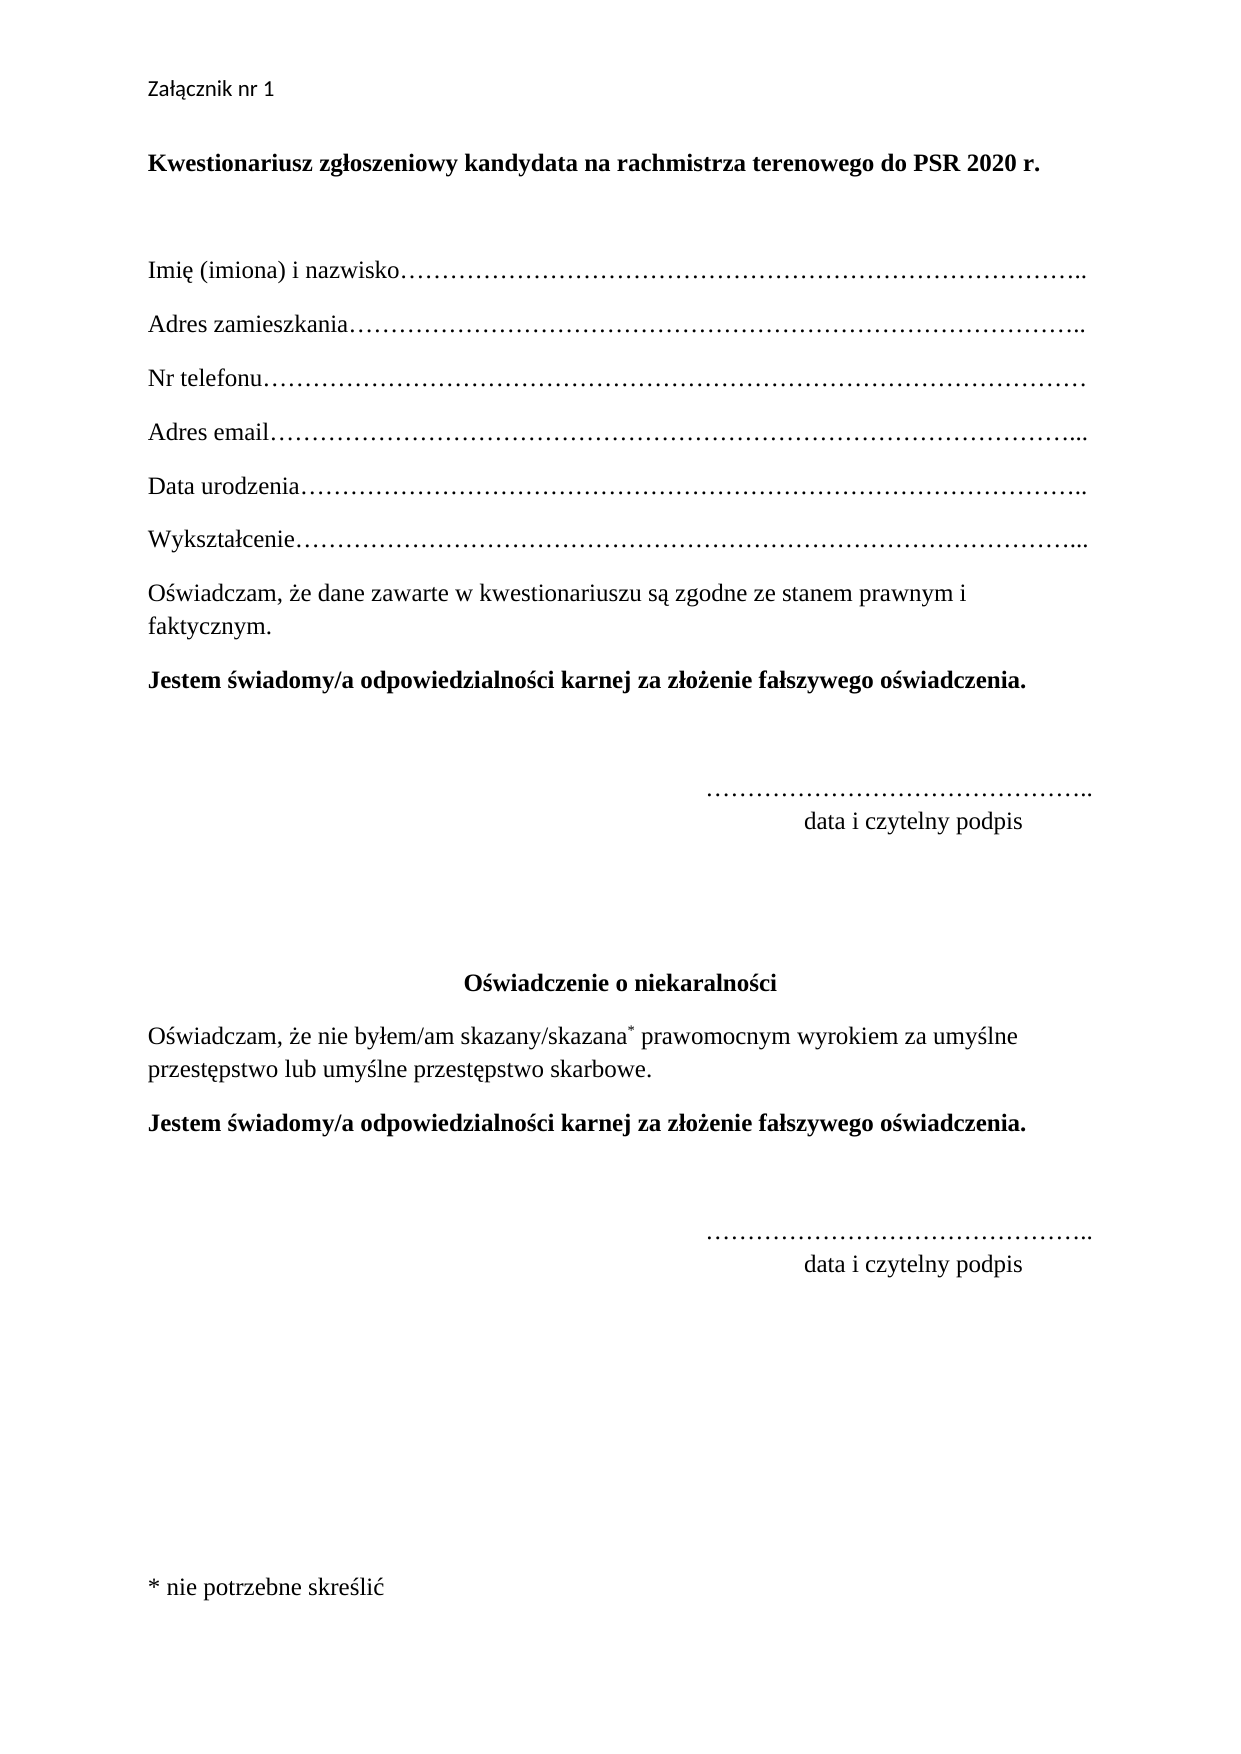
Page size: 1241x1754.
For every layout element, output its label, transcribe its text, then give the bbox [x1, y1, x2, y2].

text Data urodzenia………………………………………………………………………………….. [148, 471, 1093, 499]
text Wykształcenie…………………………………………………………………………………... [148, 524, 1093, 553]
text Jestem świadomy/a odpowiedzialności karnej za złożenie fałszywego oświadczenia. [148, 1108, 1093, 1137]
text Oświadczam, że dane zawarte w kwestionariuszu są zgodne ze stanem prawnym i faktycznym. [148, 578, 1093, 640]
text ……………………………………….. [148, 1216, 1093, 1245]
text ……………………………………….. [148, 773, 1093, 802]
text Nr telefonu……………………………………………………………………………………… [148, 363, 1093, 392]
text data i czytelny podpis [148, 1249, 1093, 1278]
text Imię (imiona) i nazwisko……………………………………………………………………….. [148, 255, 1093, 284]
text Jestem świadomy/a odpowiedzialności karnej za złożenie fałszywego oświadczenia. [148, 665, 1093, 694]
text Oświadczenie o niekaralności [148, 968, 1093, 996]
text Kwestionariusz zgłoszeniowy kandydata na rachmistrza terenowego do PSR 2020 r. [148, 148, 1093, 176]
text Adres email……………………………………………………………………………………... [148, 417, 1093, 446]
text Oświadczam, że nie byłem/am skazany/skazana* prawomocnym wyrokiem za umyślne przestępstwo lub umyślne przestępstwo skarbowe. [148, 1021, 1093, 1083]
text * nie potrzebne skreślić [148, 1572, 1093, 1601]
text data i czytelny podpis [148, 806, 1093, 835]
text Adres zamieszkania…………………………………………………………………………….. [148, 309, 1093, 338]
